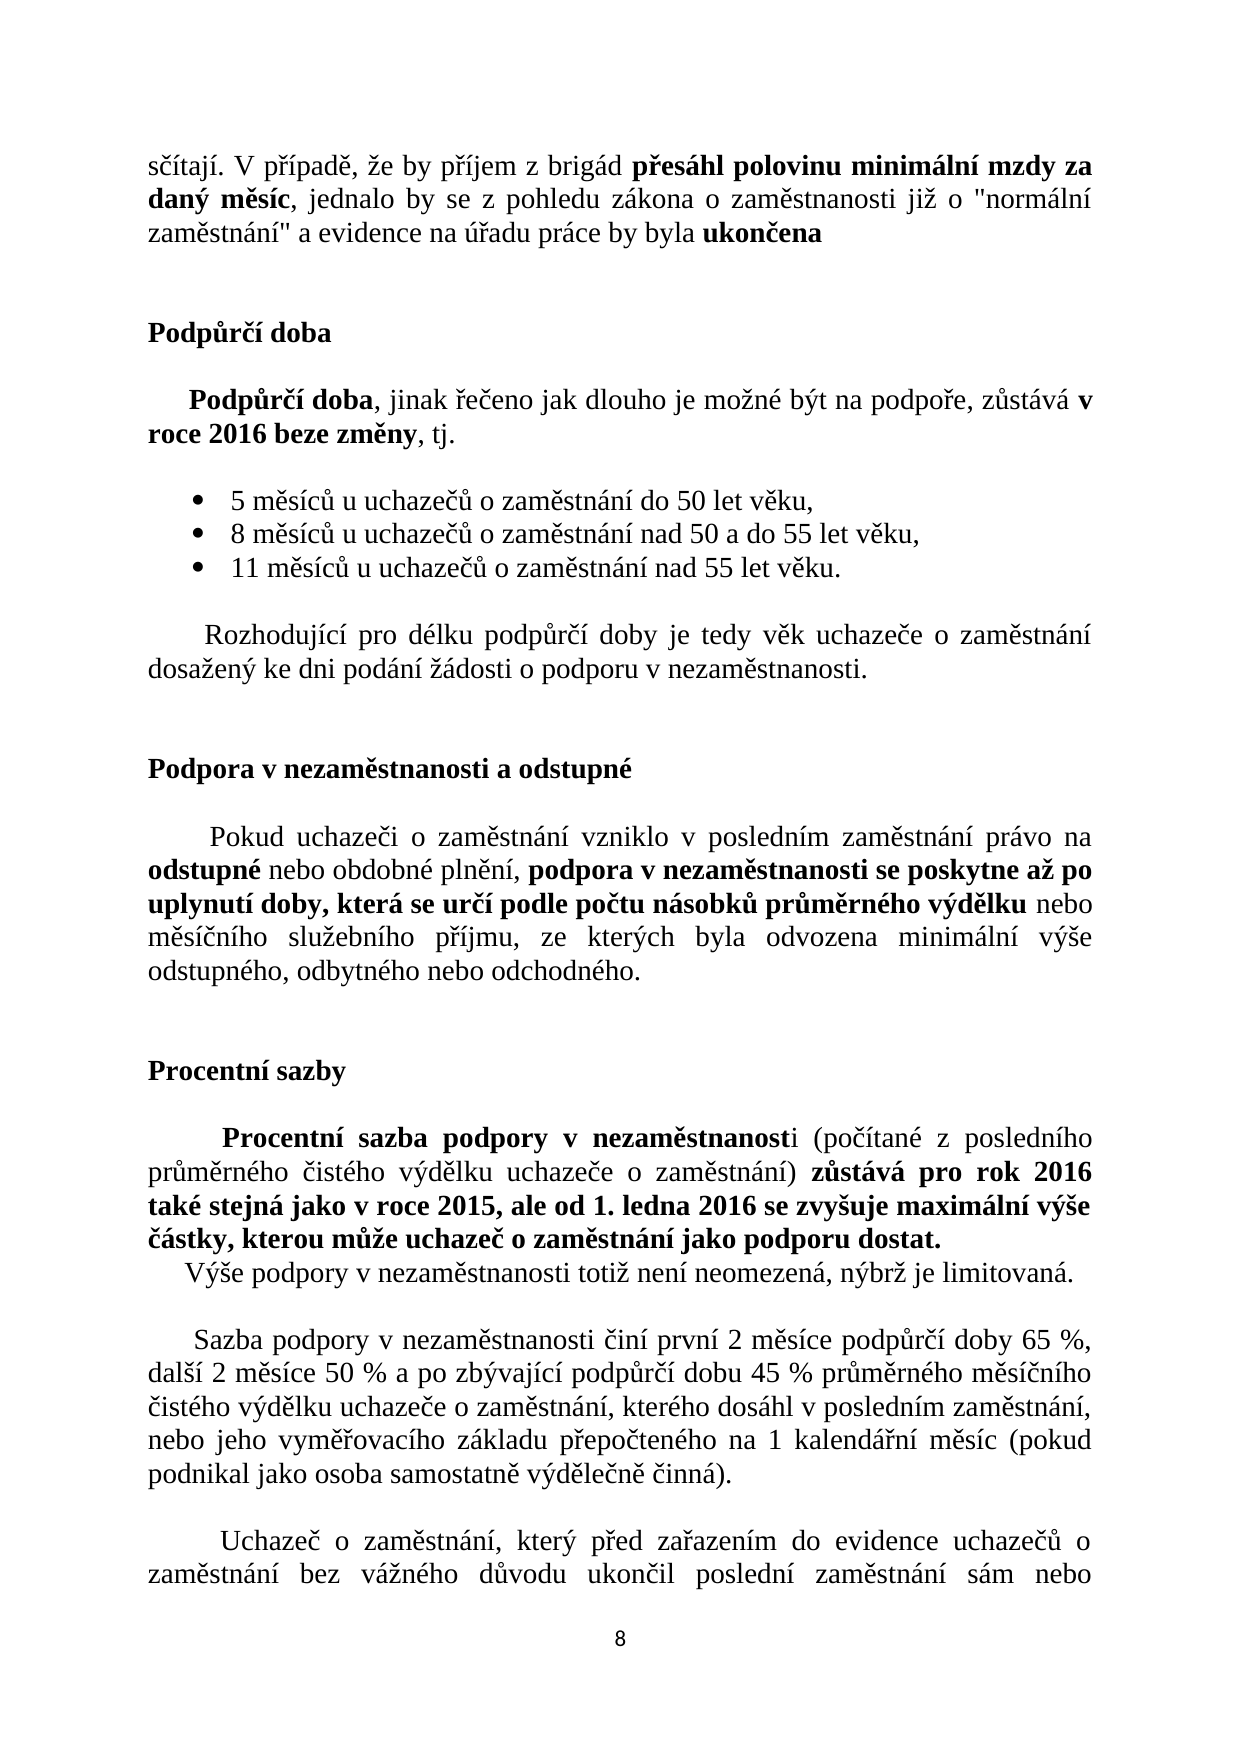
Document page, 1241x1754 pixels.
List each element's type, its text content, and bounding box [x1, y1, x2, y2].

text Pokud uchazeči o zaměstnání vzniklo v posledním zaměstnání právo na odstupné nebo obdobné plnění, podpora v nezaměstnanosti se poskytne až po uplynutí doby, která se určí podle počtu násobků průměrného výdělku nebo měsíčního služebního příjmu, ze kterých byla odvozena minimální výše odstupného, odbytného nebo odchodného. [148, 819, 1093, 986]
list 11 měsíců u uchazečů o zaměstnání nad 55 let věku. [193, 550, 1093, 584]
text Procentní sazba podpory v nezaměstnanosti (počítané z posledního průměrného čistého výdělku uchazeče o zaměstnání) zůstává pro rok 2016 také stejná jako v roce 2015, ale od 1. ledna 2016 se zvyšuje maximální výše částky, kterou může uchazeč o zaměstnání jako podporu dostat. [148, 1121, 1093, 1255]
text Výše podpory v nezaměstnanosti totiž není neomezená, nýbrž je limitovaná. [148, 1255, 1093, 1288]
text Procentní sazby [148, 1053, 1093, 1087]
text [148, 148, 1093, 248]
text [148, 1523, 1093, 1590]
text Podpora v nezaměstnanosti a odstupné [148, 752, 1093, 785]
text Sazba podpory v nezaměstnanosti činí první 2 měsíce podpůrčí doby 65 %, další 2 měsíce 50 % a po zbývající podpůrčí dobu 45 % průměrného měsíčního čistého výdělku uchazeče o zaměstnání, kterého dosáhl v posledním zaměstnání, nebo jeho vyměřovacího základu přepočteného na 1 kalendářní měsíc (pokud podnikal jako osoba samostatně výdělečně činná). [148, 1322, 1093, 1489]
list 5 měsíců u uchazečů o zaměstnání do 50 let věku, [193, 483, 1093, 517]
text Podpůrčí doba [148, 315, 1093, 349]
text Podpůrčí doba, jinak řečeno jak dlouho je možné být na podpoře, zůstává v roce 2016 beze změny, tj. [148, 382, 1093, 449]
text Rozhodující pro délku podpůrčí doby je tedy věk uchazeče o zaměstnání dosažený ke dni podání žádosti o podporu v nezaměstnanosti. [148, 617, 1093, 684]
list 8 měsíců u uchazečů o zaměstnání nad 50 a do 55 let věku, [193, 517, 1093, 550]
